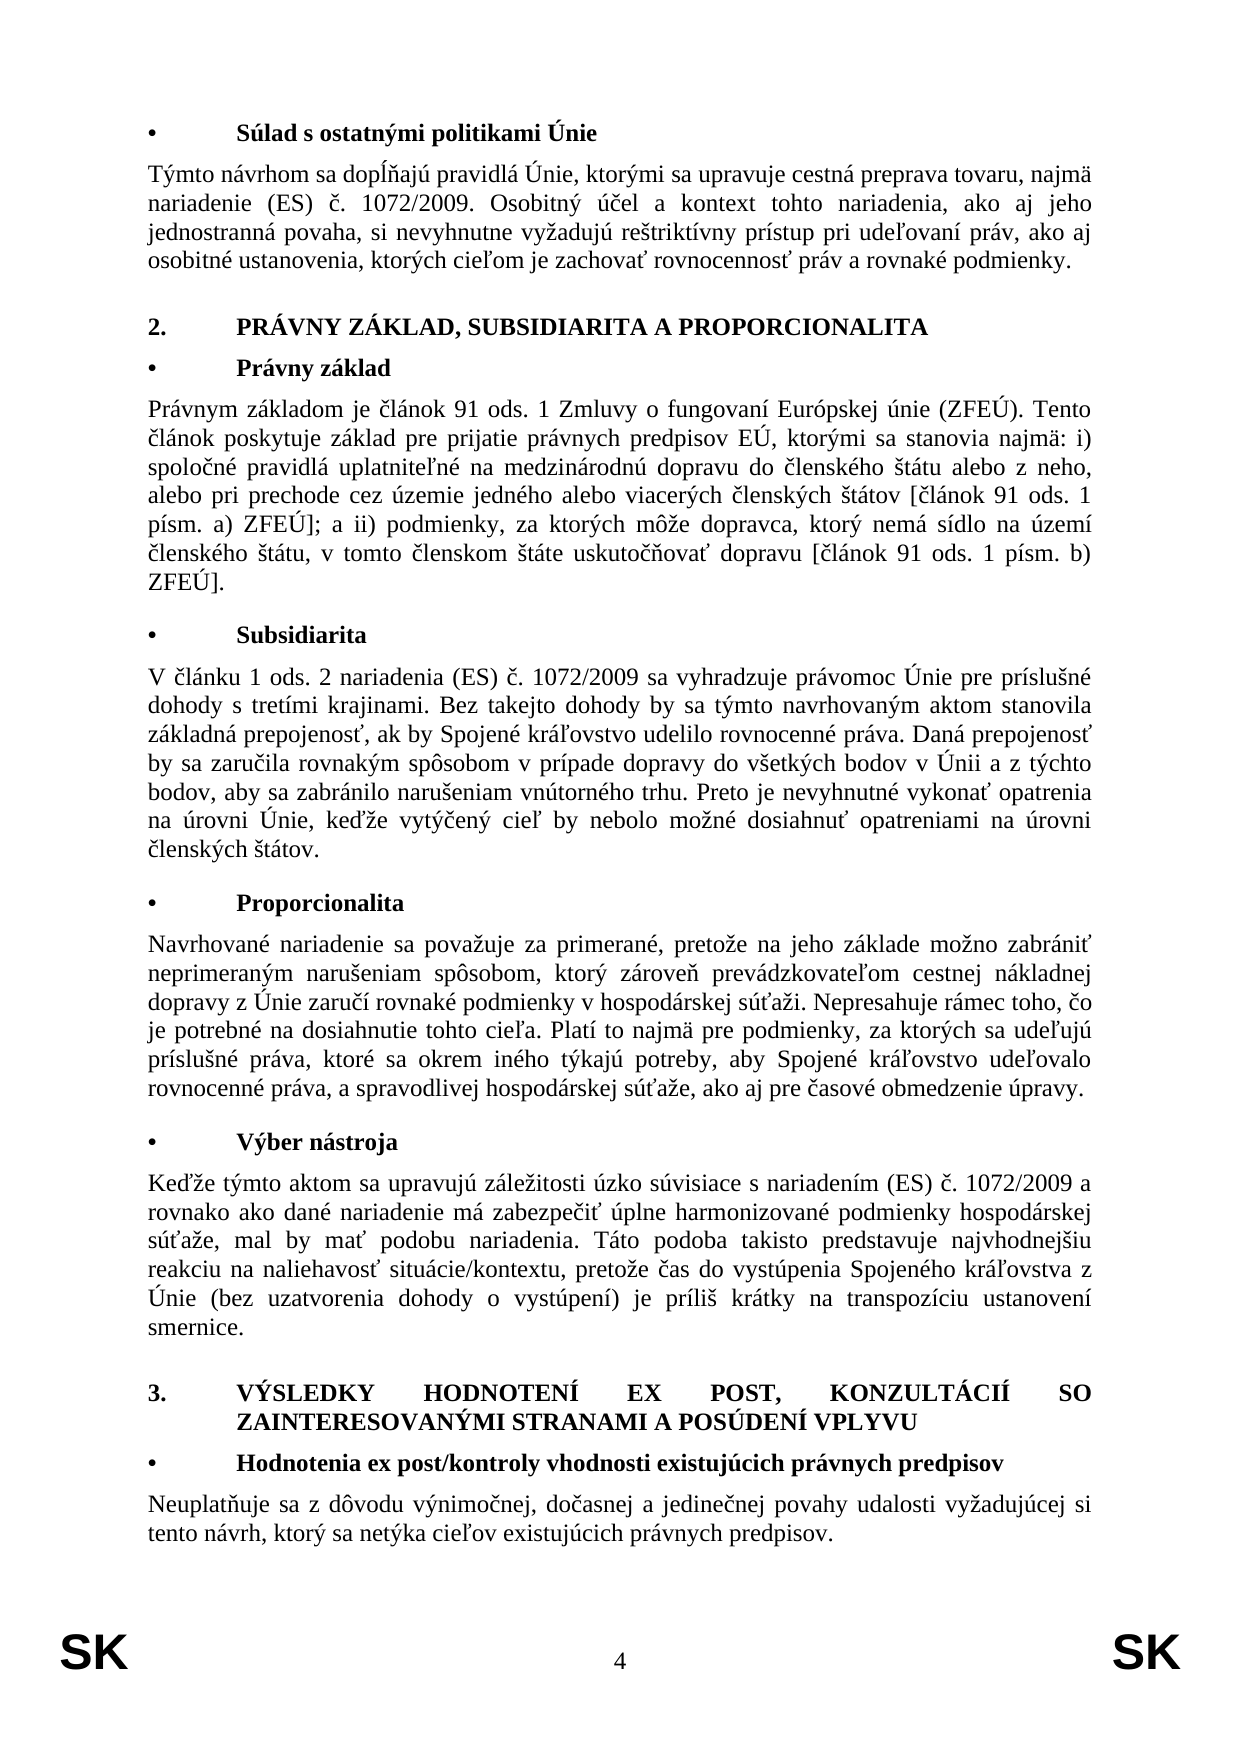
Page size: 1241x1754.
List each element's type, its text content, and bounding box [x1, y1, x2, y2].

subtitle • Výber nástroja [148, 1127, 1093, 1156]
text Neuplatňuje sa z dôvodu výnimočnej, dočasnej a jedinečnej povahy udalosti vyžadujúcej si tento návrh, ktorý sa netýka cieľov existujúcich právnych predpisov. [148, 1489, 1093, 1547]
text V článku 1 ods. 2 nariadenia (ES) č. 1072/2009 sa vyhradzuje právomoc Únie pre príslušné dohody s tretími krajinami. Bez takejto dohody by sa týmto navrhovaným aktom stanovila základná prepojenosť, ak by Spojené kráľovstvo udelilo rovnocenné práva. Daná prepojenosť by sa zaručila rovnakým spôsobom v prípade dopravy do všetkých bodov v Únii a z týchto bodov, aby sa zabránilo narušeniam vnútorného trhu. Preto je nevyhnutné vykonať opatrenia na úrovni Únie, keďže vytýčený cieľ by nebolo možné dosiahnuť opatreniami na úrovni členských štátov. [148, 662, 1093, 863]
subtitle • Súlad s ostatnými politikami Únie [148, 118, 1093, 147]
text Právnym základom je článok 91 ods. 1 Zmluvy o fungovaní Európskej únie (ZFEÚ). Tento článok poskytuje základ pre prijatie právnych predpisov EÚ, ktorými sa stanovia najmä: i) spoločné pravidlá uplatniteľné na medzinárodnú dopravu do členského štátu alebo z neho, alebo pri prechode cez územie jedného alebo viacerých členských štátov [článok 91 ods. 1 písm. a) ZFEÚ]; a ii) podmienky, za ktorých môže dopravca, ktorý nemá sídlo na území členského štátu, v tomto členskom štáte uskutočňovať dopravu [článok 91 ods. 1 písm. b) ZFEÚ]. [148, 394, 1093, 596]
text Navrhované nariadenie sa považuje za primerané, pretože na jeho základe možno zabrániť neprimeraným narušeniam spôsobom, ktorý zároveň prevádzkovateľom cestnej nákladnej dopravy z Únie zaručí rovnaké podmienky v hospodárskej súťaži. Nepresahuje rámec toho, čo je potrebné na dosiahnutie tohto cieľa. Platí to najmä pre podmienky, za ktorých sa udeľujú príslušné práva, ktoré sa okrem iného týkajú potreby, aby Spojené kráľovstvo udeľovalo rovnocenné práva, a spravodlivej hospodárskej súťaže, ako aj pre časové obmedzenie úpravy. [148, 929, 1093, 1102]
text Týmto návrhom sa dopĺňajú pravidlá Únie, ktorými sa upravuje cestná preprava tovaru, najmä nariadenie (ES) č. 1072/2009. Osobitný účel a kontext tohto nariadenia, ako aj jeho jednostranná povaha, si nevyhnutne vyžadujú reštriktívny prístup pri udeľovaní práv, ako aj osobitné ustanovenia, ktorých cieľom je zachovať rovnocennosť práv a rovnaké podmienky. [148, 159, 1093, 274]
text Keďže týmto aktom sa upravujú záležitosti úzko súvisiace s nariadením (ES) č. 1072/2009 a rovnako ako dané nariadenie má zabezpečiť úplne harmonizované podmienky hospodárskej súťaže, mal by mať podobu nariadenia. Táto podoba takisto predstavuje najvhodnejšiu reakciu na naliehavosť situácie/kontextu, pretože čas do vystúpenia Spojeného kráľovstva z Únie (bez uzatvorenia dohody o vystúpení) je príliš krátky na transpozíciu ustanovení smernice. [148, 1168, 1093, 1341]
subtitle • Právny základ [148, 353, 1093, 382]
subtitle • Hodnotenia ex post/kontroly vhodnosti existujúcich právnych predpisov [148, 1448, 1093, 1477]
subtitle • Proporcionalita [148, 888, 1093, 917]
subtitle • Subsidiarita [148, 621, 1093, 649]
subtitle 3. VÝSLEDKY HODNOTENÍ EX POST, KONZULTÁCIÍ SO ZAINTERESOVANÝMI STRANAMI A POSÚDENÍ VPLYVU [148, 1378, 1093, 1436]
subtitle 2. PRÁVNY ZÁKLAD, SUBSIDIARITA A PROPORCIONALITA [148, 312, 1093, 341]
